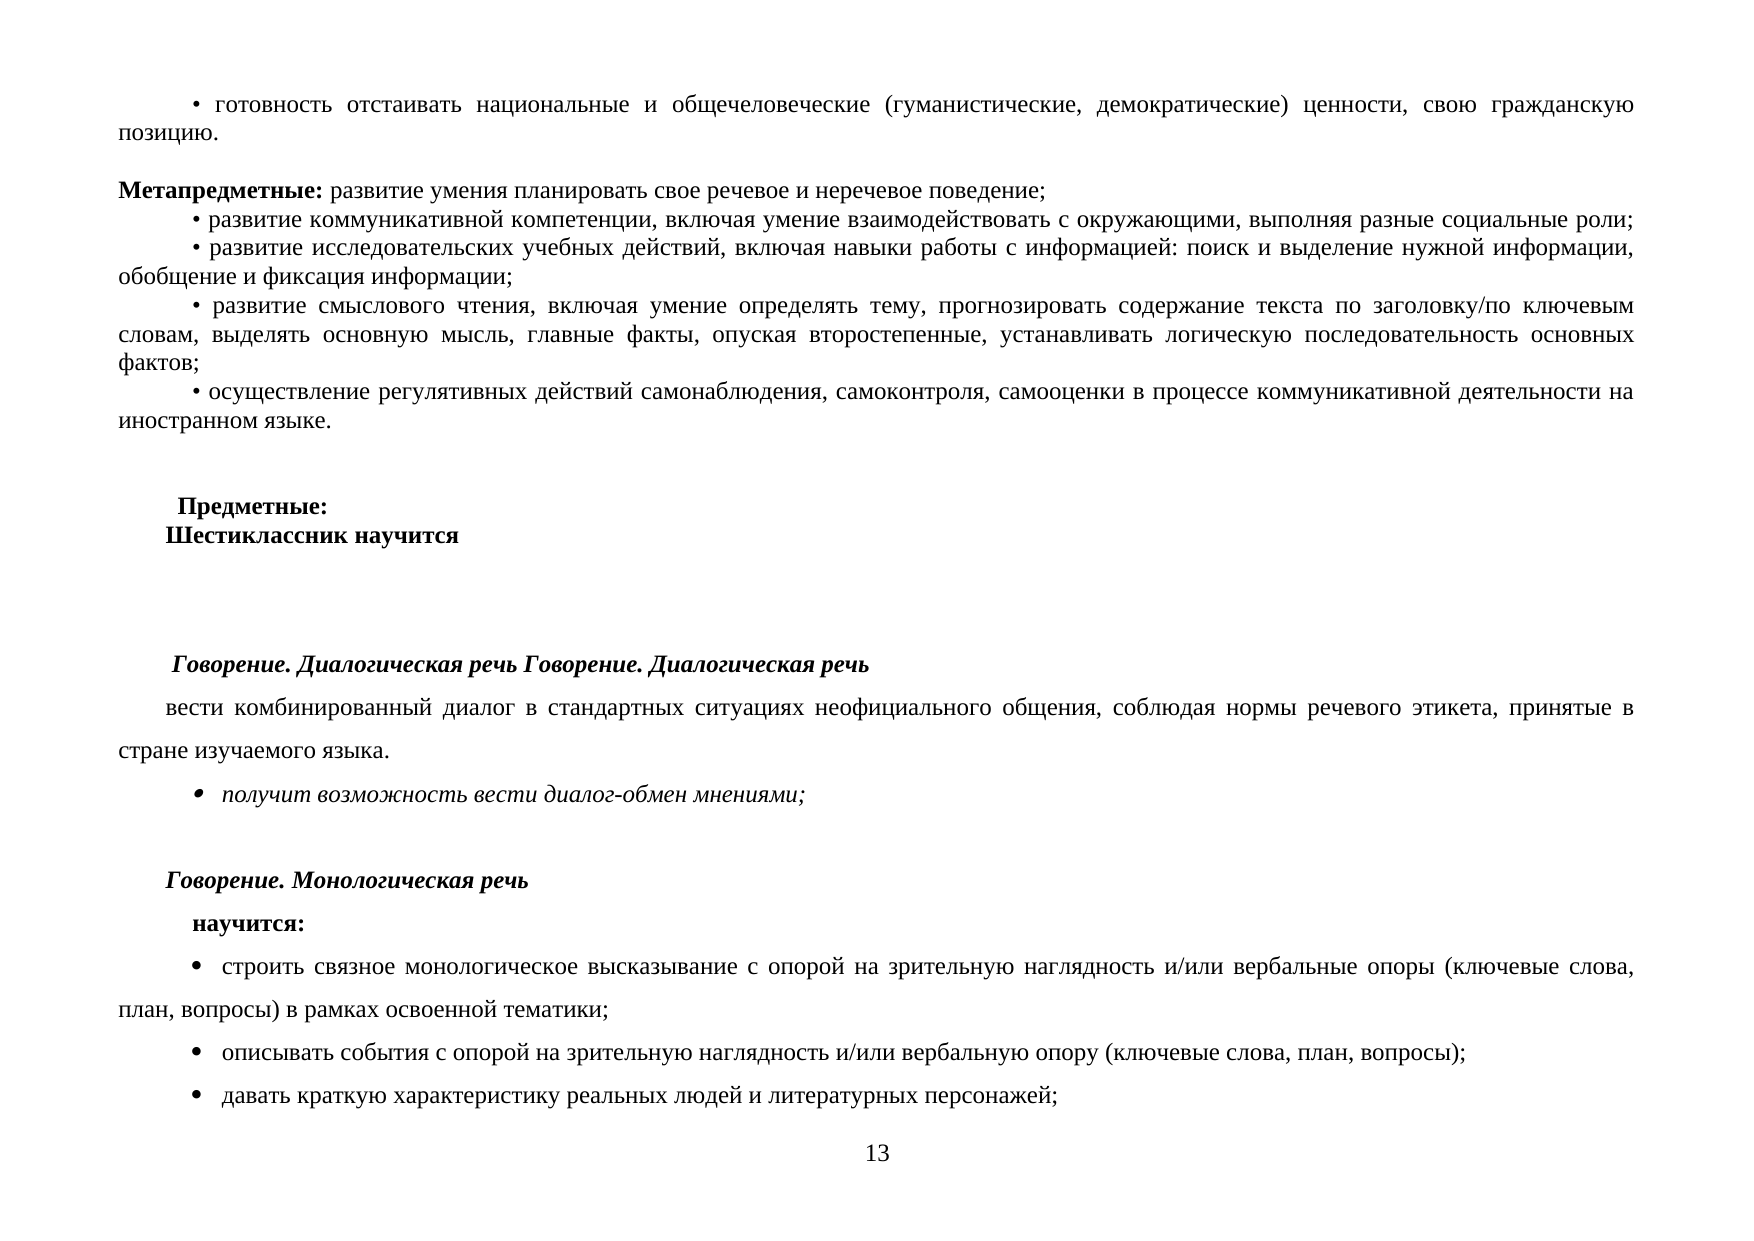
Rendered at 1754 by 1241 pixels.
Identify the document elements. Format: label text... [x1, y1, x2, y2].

text • развитие коммуникативной компетенции, включая умение взаимодействовать с окружающими, выполняя разные социальные роли; • развитие исследовательских учебных действий, включая навыки работы с информацией: поиск и выделение нужной информации, обобщение и фиксация информации; [118, 204, 1636, 290]
list получит возможность вести диалог-обмен мнениями; [118, 779, 1636, 807]
text Говорение. Монологическая речь [118, 865, 1636, 894]
text Говорение. Диалогическая речь Говорение. Диалогическая речь [118, 649, 1636, 678]
text • осуществление регулятивных действий самонаблюдения, самоконтроля, самооценки в процессе коммуникативной деятельности на иностранном языке. [118, 376, 1636, 434]
list давать краткую характеристику реальных людей и литературных персонажей; [118, 1081, 1636, 1109]
text • готовность отстаивать национальные и общечеловеческие (гуманистические, демократические) ценности, свою гражданскую позицию. [118, 89, 1636, 146]
list строить связное монологическое высказывание с опорой на зрительную наглядность и/или вербальные опоры (ключевые слова, план, вопросы) в рамках освоенной тематики; [118, 951, 1636, 1023]
text Шестиклассник научится [118, 520, 1636, 549]
list описывать события с опорой на зрительную наглядность и/или вербальную опору (ключевые слова, план, вопросы); [118, 1037, 1636, 1066]
text Предметные: [118, 491, 1636, 520]
text вести комбинированный диалог в стандартных ситуациях неофициального общения, соблюдая нормы речевого этикета, принятые в стране изучаемого языка. [118, 692, 1636, 764]
text Метапредметные: развитие умения планировать свое речевое и неречевое поведение; [118, 175, 1636, 204]
text • развитие смыслового чтения, включая умение определять тему, прогнозировать содержание текста по заголовку/по ключевым словам, выделять основную мысль, главные факты, опуская второстепенные, устанавливать логическую последовательность основных фактов; [118, 290, 1636, 376]
text научится: [118, 908, 1636, 937]
